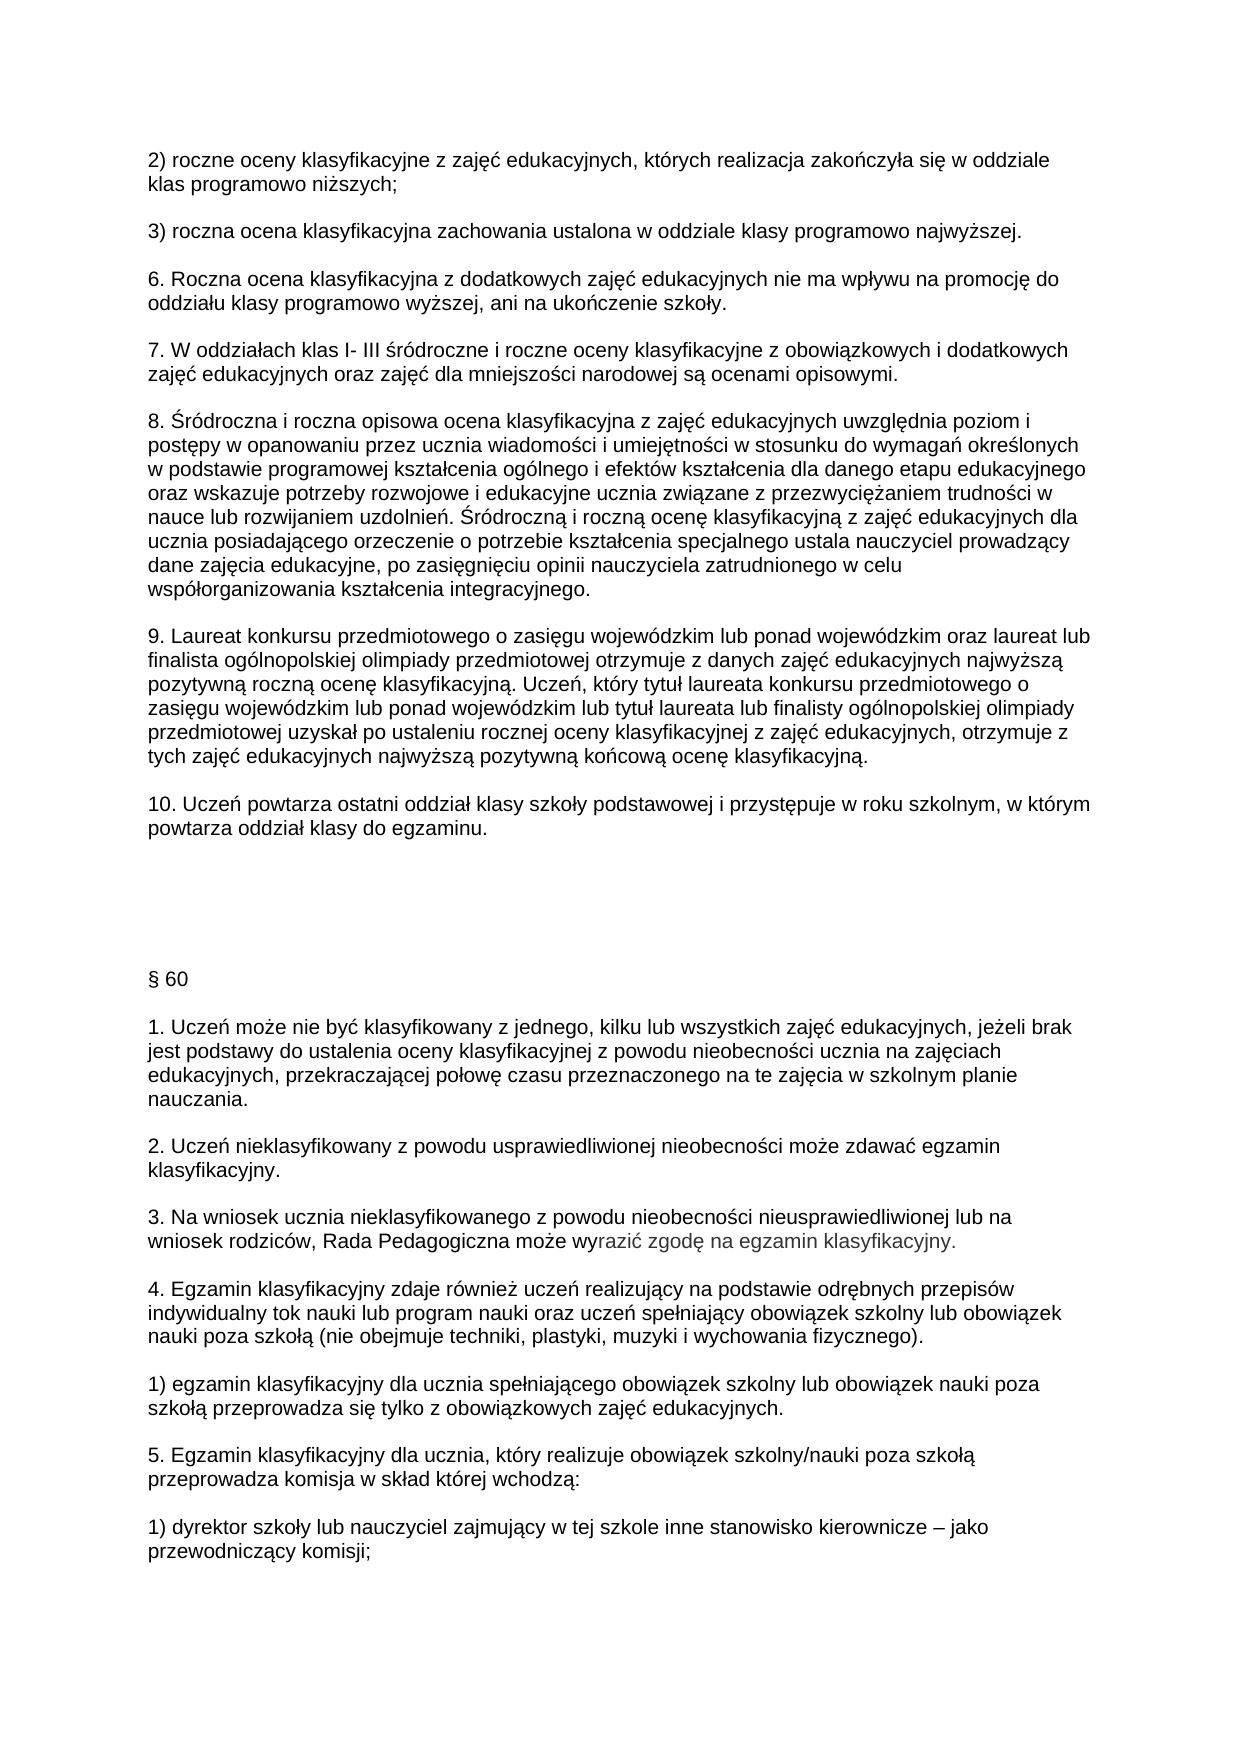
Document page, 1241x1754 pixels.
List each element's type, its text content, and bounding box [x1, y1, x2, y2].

text 6. Roczna ocena klasyfikacyjna z dodatkowych zajęć edukacyjnych nie ma wpływu na promocję do oddziału klasy programowo wyższej, ani na ukończenie szkoły. [148, 266, 1093, 314]
text 4. Egzamin klasyfikacyjny zdaje również uczeń realizujący na podstawie odrębnych przepisów indywidualny tok nauki lub program nauki oraz uczeń spełniający obowiązek szkolny lub obowiązek nauki poza szkołą (nie obejmuje techniki, plastyki, muzyki i wychowania fizycznego). [148, 1276, 1093, 1348]
text § 60 [148, 967, 1093, 991]
text 9. Laureat konkursu przedmiotowego o zasięgu wojewódzkim lub ponad wojewódzkim oraz laureat lub finalista ogólnopolskiej olimpiady przedmiotowej otrzymuje z danych zajęć edukacyjnych najwyższą pozytywną roczną ocenę klasyfikacyjną. Uczeń, który tytuł laureata konkursu przedmiotowego o zasięgu wojewódzkim lub ponad wojewódzkim lub tytuł laureata lub finalisty ogólnopolskiej olimpiady przedmiotowej uzyskał po ustaleniu rocznej oceny klasyfikacyjnej z zajęć edukacyjnych, otrzymuje z tych zajęć edukacyjnych najwyższą pozytywną końcową ocenę klasyfikacyjną. [148, 624, 1093, 768]
text 8. Śródroczna i roczna opisowa ocena klasyfikacyjna z zajęć edukacyjnych uwzględnia poziom i postępy w opanowaniu przez ucznia wiadomości i umiejętności w stosunku do wymagań określonych w podstawie programowej kształcenia ogólnego i efektów kształcenia dla danego etapu edukacyjnego oraz wskazuje potrzeby rozwojowe i edukacyjne ucznia związane z przezwyciężaniem trudności w nauce lub rozwijaniem uzdolnień. Śródroczną i roczną ocenę klasyfikacyjną z zajęć edukacyjnych dla ucznia posiadającego orzeczenie o potrzebie kształcenia specjalnego ustala nauczyciel prowadzący dane zajęcia edukacyjne, po zasięgnięciu opinii nauczyciela zatrudnionego w celu współorganizowania kształcenia integracyjnego. [148, 409, 1093, 601]
text 1) egzamin klasyfikacyjny dla ucznia spełniającego obowiązek szkolny lub obowiązek nauki poza szkołą przeprowadza się tylko z obowiązkowych zajęć edukacyjnych. [148, 1372, 1093, 1420]
text 1) dyrektor szkoły lub nauczyciel zajmujący w tej szkole inne stanowisko kierownicze – jako przewodniczący komisji; [148, 1514, 1093, 1562]
text 5. Egzamin klasyfikacyjny dla ucznia, który realizuje obowiązek szkolny/nauki poza szkołą przeprowadza komisja w skład której wchodzą: [148, 1443, 1093, 1491]
text 2) roczne oceny klasyfikacyjne z zajęć edukacyjnych, których realizacja zakończyła się w oddziale klas programowo niższych; [148, 148, 1093, 196]
text 3. Na wniosek ucznia nieklasyfikowanego z powodu nieobecności nieusprawiedliwionej lub na wniosek rodziców, Rada Pedagogiczna może wyrazić zgodę na egzamin klasyfikacyjny. [148, 1205, 1093, 1253]
text 10. Uczeń powtarza ostatni oddział klasy szkoły podstawowej i przystępuje w roku szkolnym, w którym powtarza oddział klasy do egzaminu. [148, 791, 1093, 839]
text 3) roczna ocena klasyfikacyjna zachowania ustalona w oddziale klasy programowo najwyższej. [148, 219, 1093, 243]
text 7. W oddziałach klas I- III śródroczne i roczne oceny klasyfikacyjne z obowiązkowych i dodatkowych zajęć edukacyjnych oraz zajęć dla mniejszości narodowej są ocenami opisowymi. [148, 338, 1093, 386]
text 2. Uczeń nieklasyfikowany z powodu usprawiedliwionej nieobecności może zdawać egzamin klasyfikacyjny. [148, 1134, 1093, 1182]
text 1. Uczeń może nie być klasyfikowany z jednego, kilku lub wszystkich zajęć edukacyjnych, jeżeli brak jest podstawy do ustalenia oceny klasyfikacyjnej z powodu nieobecności ucznia na zajęciach edukacyjnych, przekraczającej połowę czasu przeznaczonego na te zajęcia w szkolnym planie nauczania. [148, 1014, 1093, 1110]
